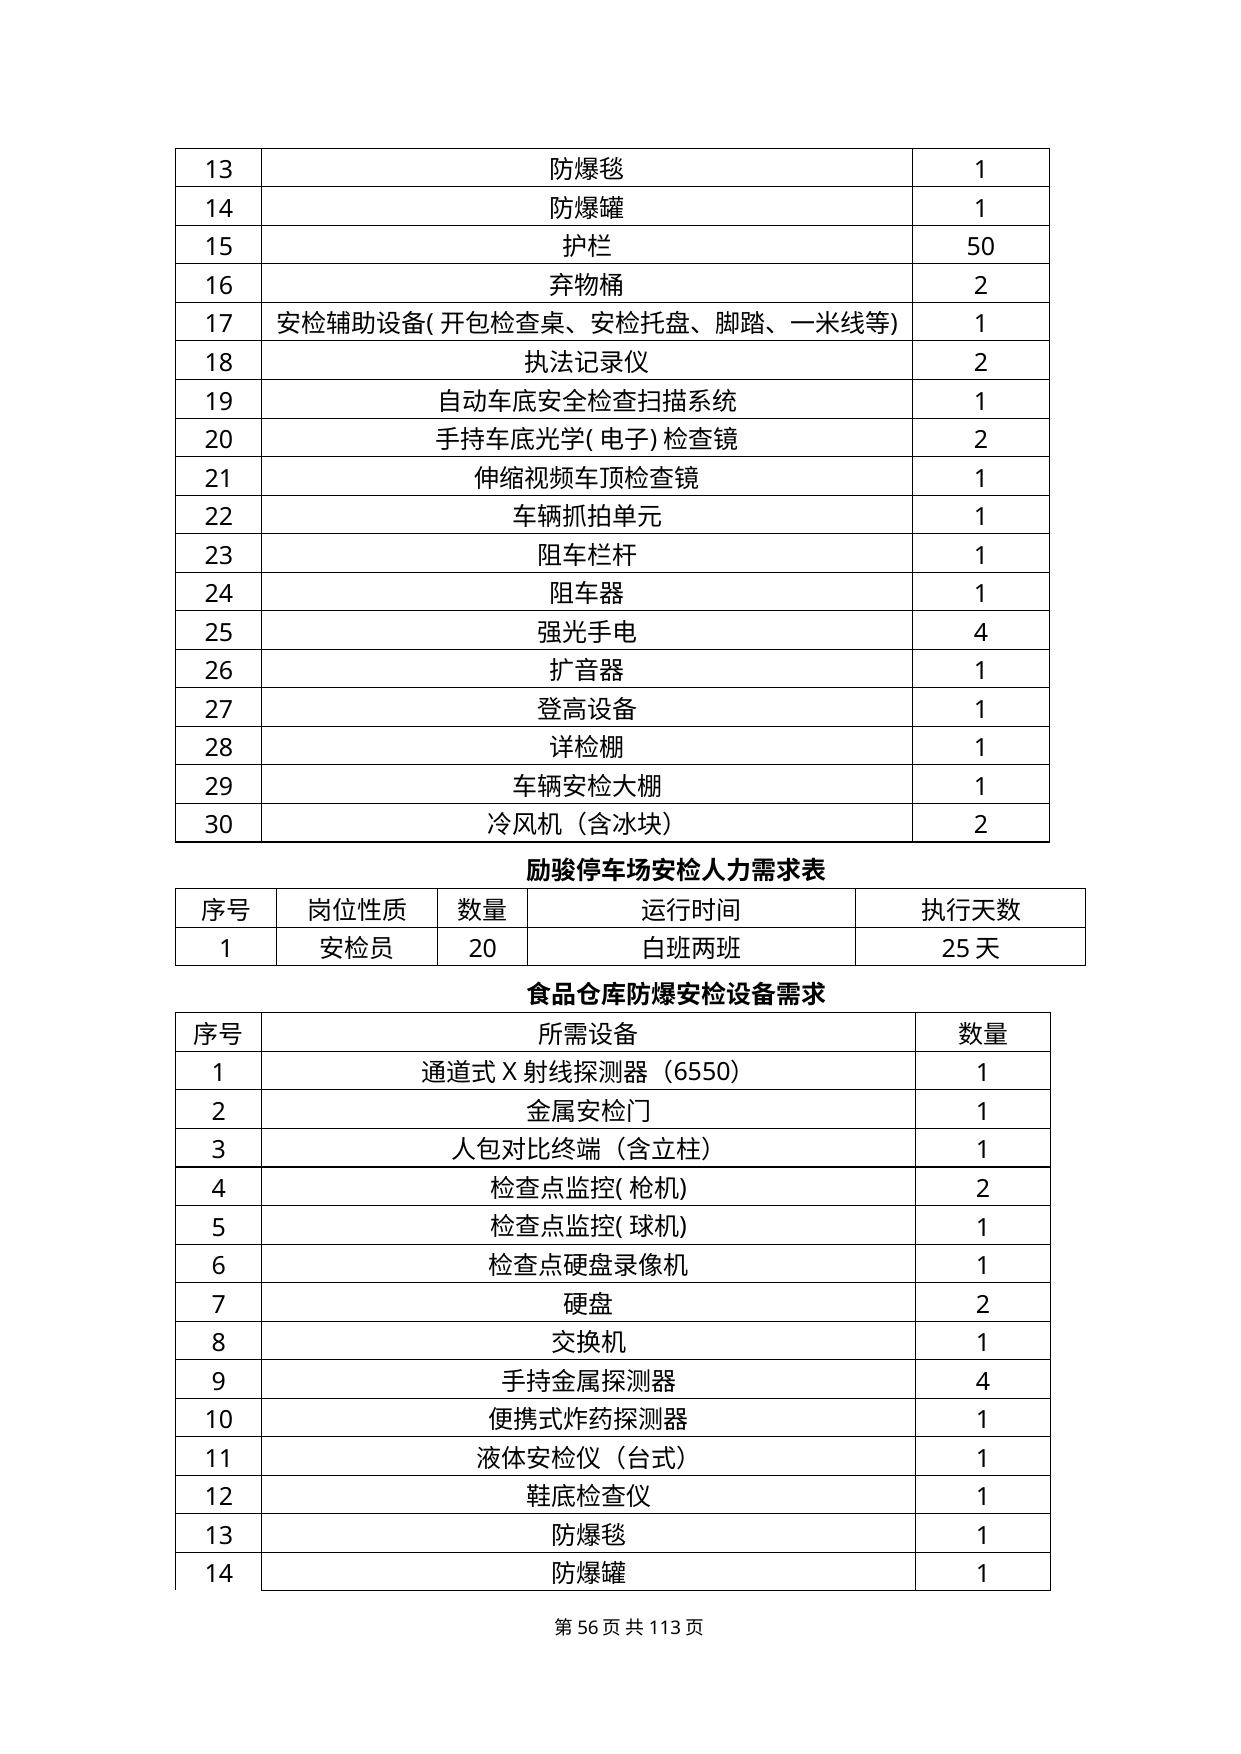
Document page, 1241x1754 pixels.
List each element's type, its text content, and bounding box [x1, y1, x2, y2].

table_cell 防爆罐 [262, 1553, 915, 1590]
table_cell 1 [916, 1129, 1050, 1166]
table_cell 安检员 [277, 928, 437, 965]
table_header 所需设备 [262, 1013, 915, 1051]
table_cell 25天 [856, 928, 1085, 965]
table_cell 检查点监控( 枪机) [262, 1168, 915, 1205]
table_cell 30 [176, 804, 261, 841]
table_cell 1 [916, 1437, 1050, 1475]
table_cell 2 [913, 804, 1049, 841]
table_cell 29 [176, 765, 261, 803]
table_cell 1 [913, 573, 1049, 610]
table_cell 18 [176, 341, 261, 379]
table_cell 便携式炸药探测器 [262, 1399, 915, 1436]
table_cell 20 [438, 928, 527, 965]
table_cell 20 [176, 419, 261, 456]
table_header 序号 [176, 889, 276, 927]
table_cell 27 [176, 688, 261, 726]
table_cell 4 [916, 1360, 1050, 1398]
table_cell 1 [913, 534, 1049, 572]
table_cell 8 [176, 1322, 261, 1359]
table_cell 1 [176, 1052, 261, 1089]
table_cell 4 [913, 611, 1049, 649]
table_header 岗位性质 [277, 889, 437, 927]
table_cell 人包对比终端（含立柱） [262, 1129, 915, 1166]
table_cell 冷风机（含冰块） [262, 804, 912, 841]
table_cell 防爆毯 [262, 1514, 915, 1552]
table_cell 1 [913, 303, 1049, 340]
table_cell 1 [913, 765, 1049, 803]
table_cell 安检辅助设备( 开包检查桌、安检托盘、脚踏、一米线等) [262, 303, 912, 340]
table_cell 4 [176, 1168, 261, 1205]
table_cell 17 [176, 303, 261, 340]
table_cell 1 [176, 928, 276, 965]
table_cell 液体安检仪（台式） [262, 1437, 915, 1475]
table_cell 1 [916, 1245, 1050, 1282]
table_cell 扩音器 [262, 650, 912, 687]
table_cell 手持金属探测器 [262, 1360, 915, 1398]
table_cell 7 [176, 1283, 261, 1321]
table_cell 13 [176, 149, 261, 186]
table_cell 23 [176, 534, 261, 572]
table_cell 1 [913, 457, 1049, 494]
table_cell 1 [913, 187, 1049, 225]
table_cell 10 [176, 1399, 261, 1436]
table_cell 22 [176, 496, 261, 533]
table_cell 检查点监控( 球机) [262, 1206, 915, 1243]
table_cell 硬盘 [262, 1283, 915, 1321]
table_cell 19 [176, 380, 261, 417]
table_header 运行时间 [528, 889, 855, 927]
table_cell 16 [176, 264, 261, 302]
table_cell 手持车底光学( 电子) 检查镜 [262, 419, 912, 456]
table_cell 车辆抓拍单元 [262, 496, 912, 533]
table_cell 25 [176, 611, 261, 649]
title 食品仓库防爆安检设备需求 [209, 966, 1092, 1012]
table_cell 1 [916, 1322, 1050, 1359]
table_cell 1 [913, 650, 1049, 687]
table_cell 检查点硬盘录像机 [262, 1245, 915, 1282]
table_cell 1 [913, 496, 1049, 533]
table_cell 6 [176, 1245, 261, 1282]
table_cell 强光手电 [262, 611, 912, 649]
table_cell 自动车底安全检查扫描系统 [262, 380, 912, 417]
title 励骏停车场安检人力需求表 [209, 842, 1092, 888]
table_cell 28 [176, 727, 261, 764]
table_cell 鞋底检查仪 [262, 1476, 915, 1513]
table_cell 50 [913, 226, 1049, 263]
table_cell 1 [913, 380, 1049, 417]
table_cell 2 [916, 1283, 1050, 1321]
table_cell 弃物桶 [262, 264, 912, 302]
table_cell 1 [916, 1514, 1050, 1552]
table_cell 3 [176, 1129, 261, 1166]
table_cell 白班两班 [528, 928, 855, 965]
table_cell 2 [916, 1168, 1050, 1205]
table_cell 5 [176, 1206, 261, 1243]
table_cell 阻车栏杆 [262, 534, 912, 572]
table_cell 14 [176, 187, 261, 225]
table_cell 9 [176, 1360, 261, 1398]
table_cell 金属安检门 [262, 1090, 915, 1128]
table_cell 11 [176, 1437, 261, 1475]
table_cell 1 [913, 727, 1049, 764]
table_cell 2 [913, 341, 1049, 379]
table_cell 防爆毯 [262, 149, 912, 186]
table_cell 阻车器 [262, 573, 912, 610]
table_cell 24 [176, 573, 261, 610]
table_cell 1 [916, 1090, 1050, 1128]
table_cell 21 [176, 457, 261, 494]
table_cell 伸缩视频车顶检查镜 [262, 457, 912, 494]
table_header 执行天数 [856, 889, 1085, 927]
table_cell 12 [176, 1476, 261, 1513]
table_cell 1 [916, 1553, 1050, 1590]
table_cell 2 [176, 1090, 261, 1128]
table_cell 通道式 X 射线探测器（6550） [262, 1052, 915, 1089]
table_cell 1 [913, 149, 1049, 186]
table_cell 执法记录仪 [262, 341, 912, 379]
table_cell 15 [176, 226, 261, 263]
table_cell 2 [913, 419, 1049, 456]
table_cell 1 [916, 1476, 1050, 1513]
table_cell 2 [913, 264, 1049, 302]
table_cell 登高设备 [262, 688, 912, 726]
table_cell 13 [176, 1514, 261, 1552]
table_cell 交换机 [262, 1322, 915, 1359]
table_header 序号 [176, 1013, 261, 1051]
table_cell 车辆安检大棚 [262, 765, 912, 803]
table_cell 护栏 [262, 226, 912, 263]
table_cell 1 [916, 1399, 1050, 1436]
table_cell 26 [176, 650, 261, 687]
table_cell 防爆罐 [262, 187, 912, 225]
table_header 数量 [438, 889, 527, 927]
table_cell 1 [916, 1206, 1050, 1243]
table_cell 14 [176, 1553, 261, 1590]
table_cell 详检棚 [262, 727, 912, 764]
table_cell 1 [913, 688, 1049, 726]
table_header 数量 [916, 1013, 1050, 1051]
table_cell 1 [916, 1052, 1050, 1089]
